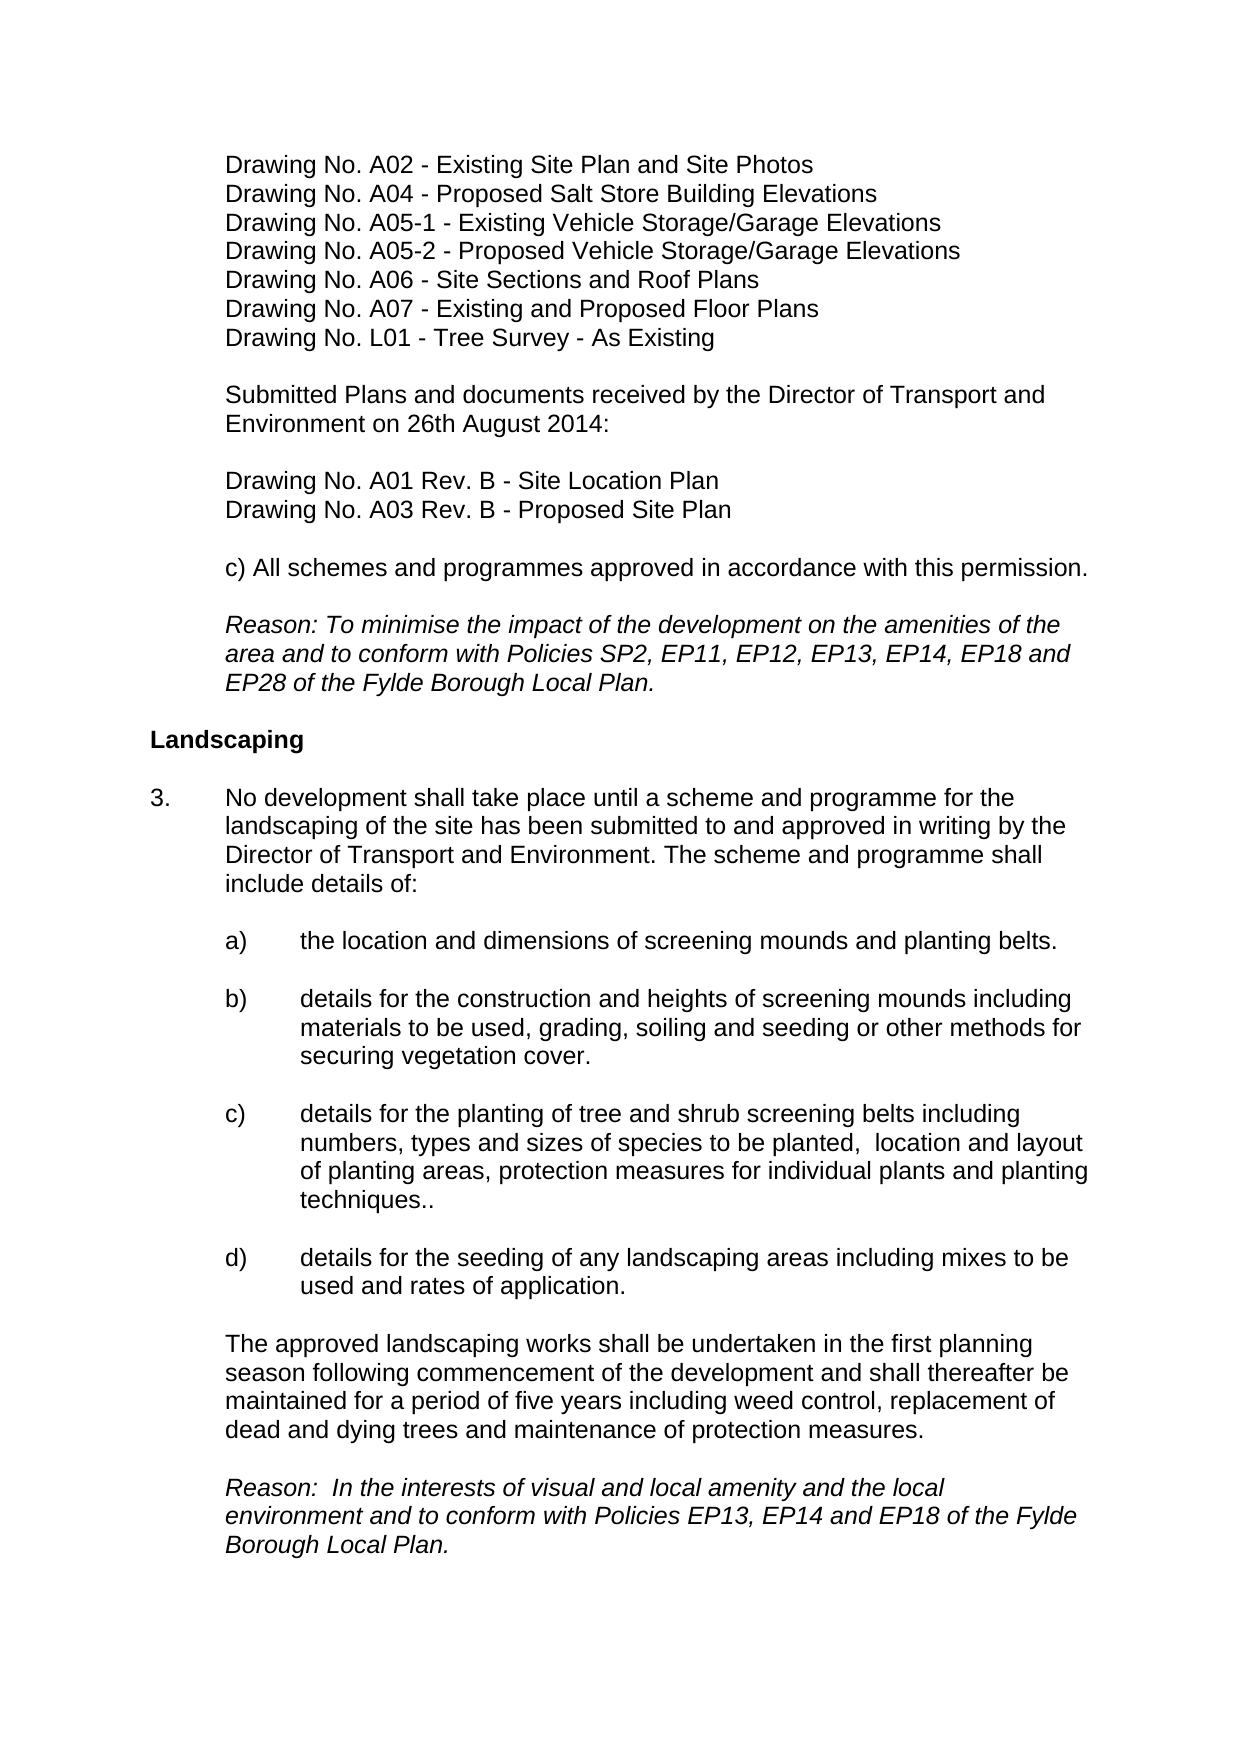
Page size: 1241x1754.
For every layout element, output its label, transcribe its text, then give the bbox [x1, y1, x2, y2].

text Drawing No. A05-1 - Existing Vehicle Storage/Garage Elevations [150, 207, 1090, 236]
text c) details for the planting of tree and shrub screening belts including numbers, types and sizes of species to be planted, location and layout of planting areas, protection measures for individual plants and planting techniques.. [225, 1099, 1090, 1214]
text Drawing No. L01 - Tree Survey - As Existing [150, 322, 1090, 351]
text Drawing No. A01 Rev. B - Site Location Plan [150, 466, 1090, 495]
text Drawing No. A05-2 - Proposed Vehicle Storage/Garage Elevations [150, 236, 1090, 265]
text Drawing No. A02 - Existing Site Plan and Site Photos [150, 150, 1090, 179]
text b) details for the construction and heights of screening mounds including materials to be used, grading, soiling and seeding or other methods for securing vegetation cover. [225, 984, 1090, 1070]
text Drawing No. A07 - Existing and Proposed Floor Plans [150, 294, 1090, 322]
text Landscaping [150, 725, 1090, 754]
text 3. No development shall take place until a scheme and programme for the landscaping of the site has been submitted to and approved in writing by the Director of Transport and Environment. The scheme and programme shall include details of: [150, 782, 1090, 897]
text Drawing No. A06 - Site Sections and Roof Plans [150, 265, 1090, 294]
text Reason: In the interests of visual and local amenity and the local environment and to conform with Policies EP13, EP14 and EP18 of the Fylde Borough Local Plan. [225, 1472, 1090, 1559]
text Drawing No. A03 Rev. B - Proposed Site Plan [150, 495, 1090, 524]
text c) All schemes and programmes approved in accordance with this permission. [150, 552, 1090, 581]
text The approved landscaping works shall be undertaken in the first planning season following commencement of the development and shall thereafter be maintained for a period of five years including weed control, replacement of dead and dying trees and maintenance of protection measures. [225, 1329, 1090, 1444]
text Reason: To minimise the impact of the development on the amenities of the area and to conform with Policies SP2, EP11, EP12, EP13, EP14, EP18 and EP28 of the Fylde Borough Local Plan. [225, 610, 1090, 696]
text Drawing No. A04 - Proposed Salt Store Building Elevations [150, 179, 1090, 207]
text a) the location and dimensions of screening mounds and planting belts. [150, 926, 1090, 955]
text Submitted Plans and documents received by the Director of Transport and Environment on 26th August 2014: [225, 380, 1090, 437]
text d) details for the seeding of any landscaping areas including mixes to be used and rates of application. [225, 1242, 1090, 1300]
